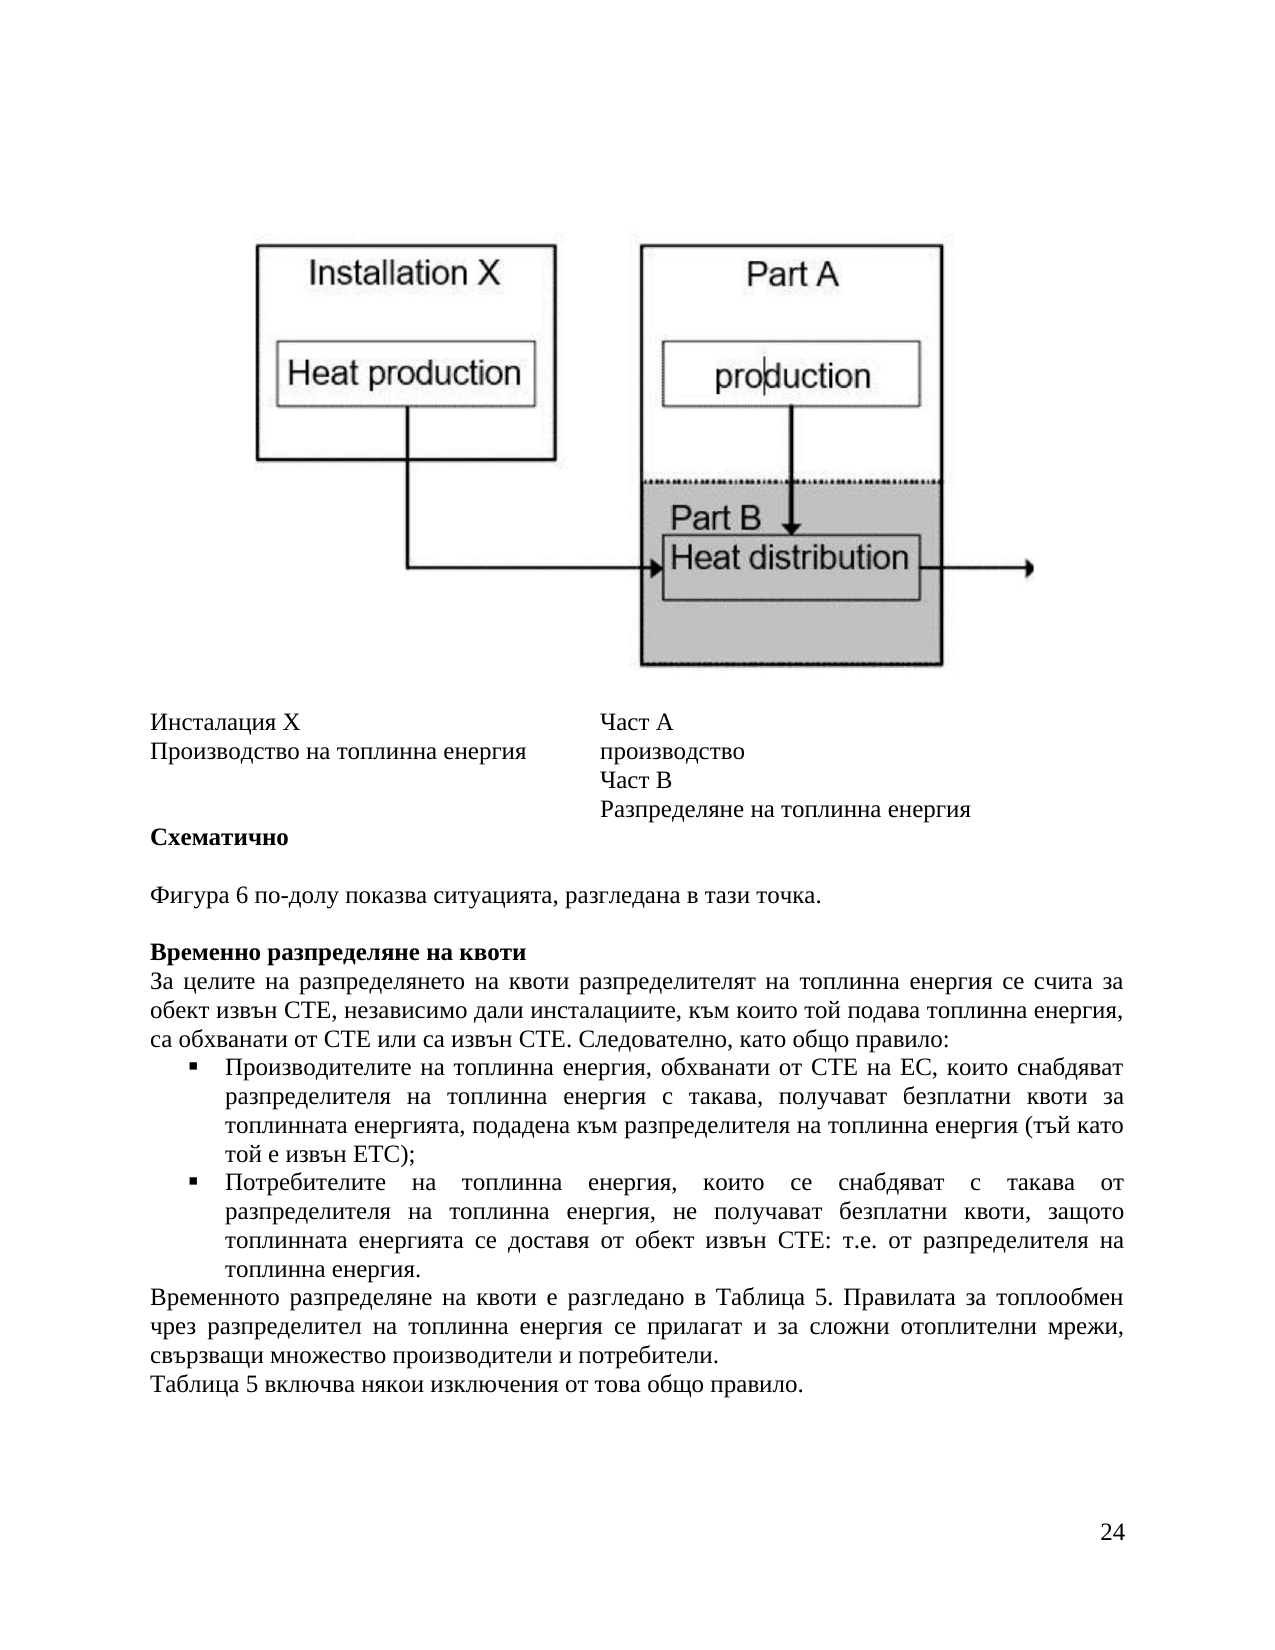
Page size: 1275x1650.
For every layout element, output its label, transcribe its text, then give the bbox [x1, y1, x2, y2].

text Част B [150, 765, 1125, 794]
picture [241, 207, 1034, 708]
list Потребителите на топлинна енергия, които се снабдяват с такава от разпределителя на топлинна енергия, не получават безплатни квоти, защото топлинната енергията се доставя от обект извън СТЕ: т.е. от разпределителя на топлинна енергия. [187, 1167, 1125, 1282]
text Схематично [150, 822, 1125, 851]
list Производителите на топлинна енергия, обхванати от СТЕ на ЕС, които снабдяват разпределителя на топлинна енергия с такава, получават безплатни квоти за топлинната енергията, подадена към разпределителя на топлинна енергия (тъй като той е извън ЕТС); [187, 1052, 1125, 1167]
text Производство на топлинна енергия производство [150, 736, 1125, 765]
text Фигура 6 по-долу показва ситуацията, разгледана в тази точка. [150, 880, 1125, 909]
text Временно разпределяне на квоти [150, 937, 1125, 966]
text Временното разпределяне на квоти е разгледано в Таблица 5. Правилата за топлообмен чрез разпределител на топлинна енергия се прилагат и за сложни отоплителни мрежи, свързващи множество производители и потребители. [150, 1282, 1125, 1369]
text Разпределяне на топлинна енергия [150, 794, 1125, 822]
text За целите на разпределянето на квоти разпределителят на топлинна енергия се счита за обект извън СТЕ, независимо дали инсталациите, към които той подава топлинна енергия, са обхванати от СТЕ или са извън СТЕ. Следователно, като общо правило: [150, 966, 1125, 1052]
text Таблица 5 включва някои изключения от това общо правило. [150, 1369, 1125, 1397]
text Инсталация X Част А [150, 707, 1125, 736]
